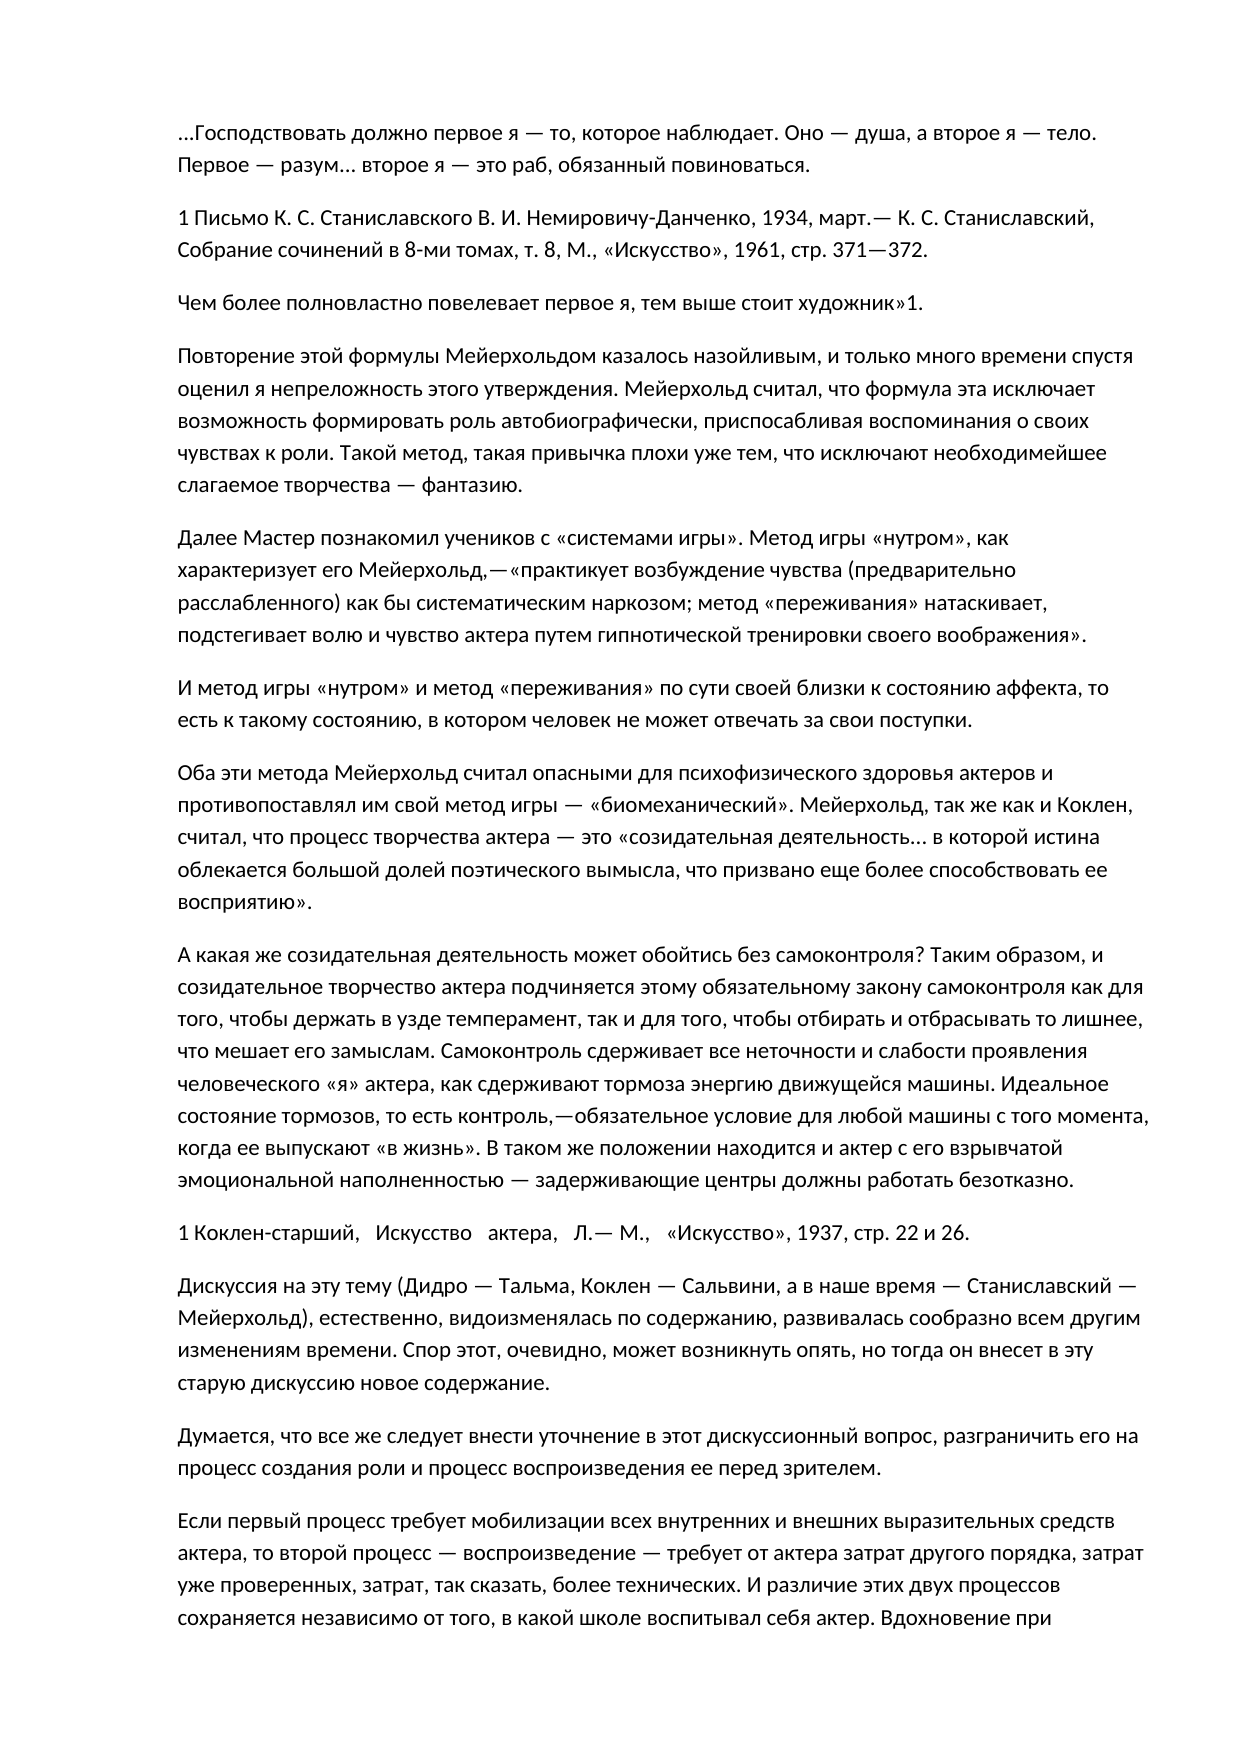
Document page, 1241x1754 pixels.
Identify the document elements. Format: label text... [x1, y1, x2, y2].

text 1 Письмо К. С. Станиславского В. И. Немировичу-Данченко, 1934, март.— К. С. Станиславский, Собрание сочинений в 8-ми томах, т. 8, М., «Искусство», 1961, стр. 371—372. [177, 203, 1152, 263]
text ...Господствовать должно первое я — то, которое наблюдает. Оно — душа, а второе я — тело. Первое — разум... второе я — это раб, обязанный повиноваться. [177, 118, 1152, 178]
text 1 Коклен-старший, Искусство актера, Л.— М., «Искусство», 1937, стр. 22 и 26. [177, 1218, 1152, 1246]
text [177, 1506, 1152, 1631]
text Думается, что все же следует внести уточнение в этот дискуссионный вопрос, разграничить его на процесс создания роли и процесс воспроизведения ее перед зрителем. [177, 1421, 1152, 1481]
text А какая же созидательная деятельность может обойтись без самоконтроля? Таким образом, и созидательное творчество актера подчиняется этому обязательному закону самоконтроля как для того, чтобы держать в узде темперамент, так и для того, чтобы отбирать и отбрасывать то лишнее, что мешает его замыслам. Самоконтроль сдерживает все неточности и слабости проявления человеческого «я» актера, как сдерживают тормоза энергию движущейся машины. Идеальное состояние тормозов, то есть контроль,—обязательное условие для любой машины с того момента, когда ее выпускают «в жизнь». В таком же положении находится и актер с его взрывчатой эмоциональной наполненностью — задерживающие центры должны работать безотказно. [177, 940, 1152, 1193]
text Дискуссия на эту тему (Дидро — Тальма, Коклен — Сальвини, а в наше время — Станиславский — Мейерхольд), естественно, видоизменялась по содержанию, развивалась сообразно всем другим изменениям времени. Спор этот, очевидно, может возникнуть опять, но тогда он внесет в эту старую дискуссию новое содержание. [177, 1271, 1152, 1396]
text Оба эти метода Мейерхольд считал опасными для психофизического здоровья актеров и противопоставлял им свой метод игры — «биомеханический». Мейерхольд, так же как и Коклен, считал, что процесс творчества актера — это «созидательная деятельность... в которой истина облекается большой долей поэтического вымысла, что призвано еще более способствовать ее восприятию». [177, 758, 1152, 915]
text Повторение этой формулы Мейерхольдом казалось назойливым, и только много времени спустя оценил я непреложность этого утверждения. Мейерхольд считал, что формула эта исключает возможность формировать роль автобиографически, приспосабливая воспоминания о своих чувствах к роли. Такой метод, такая привычка плохи уже тем, что исключают необходимейшее слагаемое творчества — фантазию. [177, 342, 1152, 498]
text Далее Мастер познакомил учеников с «системами игры». Метод игры «нутром», как характеризует его Мейерхольд,—«практикует возбуждение чувства (предварительно расслабленного) как бы систематическим наркозом; метод «переживания» натаскивает, подстегивает волю и чувство актера путем гипнотической тренировки своего воображения». [177, 523, 1152, 648]
text И метод игры «нутром» и метод «переживания» по сути своей близки к состоянию аффекта, то есть к такому состоянию, в котором человек не может отвечать за свои поступки. [177, 673, 1152, 733]
text Чем более полновластно повелевает первое я, тем выше стоит художник»1. [177, 288, 1152, 317]
